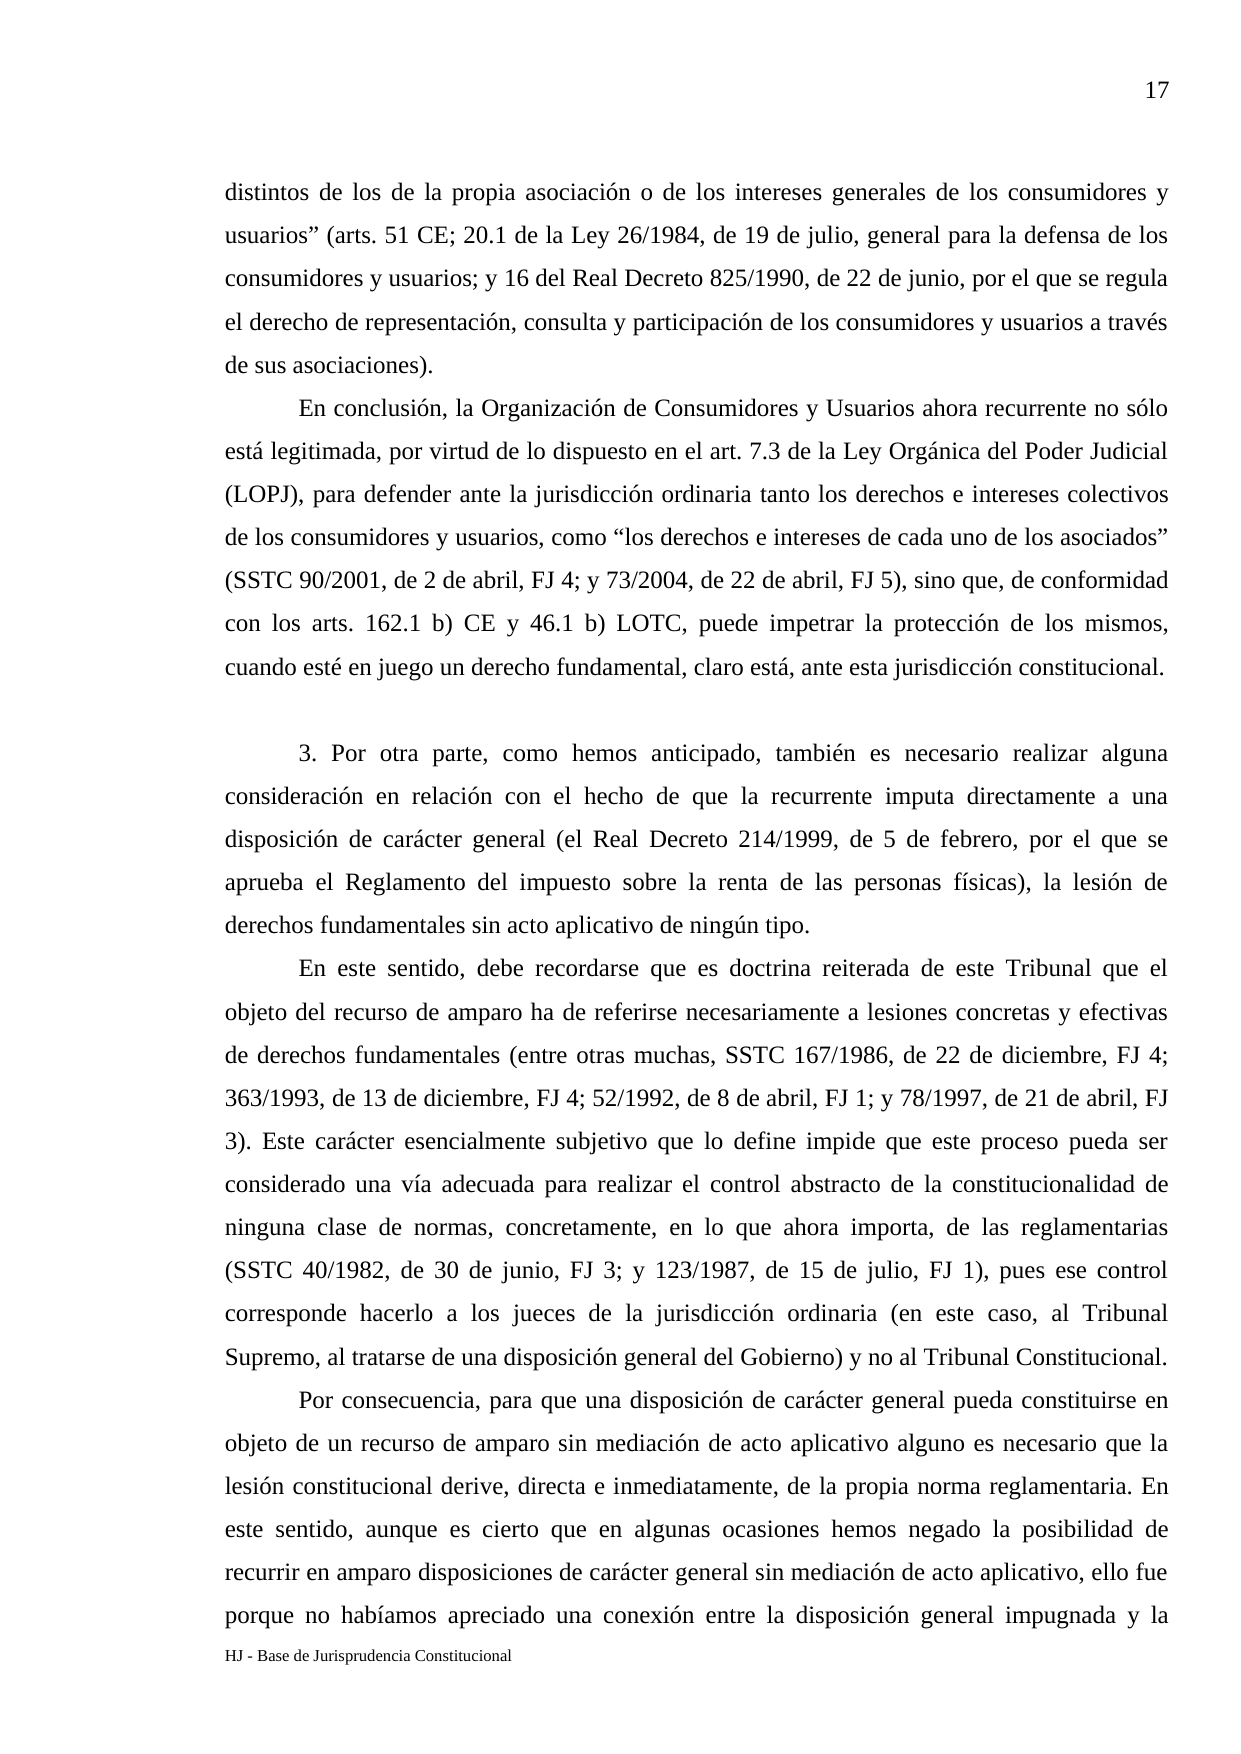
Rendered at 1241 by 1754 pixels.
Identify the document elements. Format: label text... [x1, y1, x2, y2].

text En este sentido, debe recordarse que es doctrina reiterada de este Tribunal que el objeto del recurso de amparo ha de referirse necesariamente a lesiones concretas y efectivas de derechos fundamentales (entre otras muchas, SSTC 167/1986, de 22 de diciembre, FJ 4; 363/1993, de 13 de diciembre, FJ 4; 52/1992, de 8 de abril, FJ 1; y 78/1997, de 21 de abril, FJ 3). Este carácter esencialmente subjetivo que lo define impide que este proceso pueda ser considerado una vía adecuada para realizar el control abstracto de la constitucionalidad de ninguna clase de normas, concretamente, en lo que ahora importa, de las reglamentarias (SSTC 40/1982, de 30 de junio, FJ 3; y 123/1987, de 15 de julio, FJ 1), pues ese control corresponde hacerlo a los jueces de la jurisdicción ordinaria (en este caso, al Tribunal Supremo, al tratarse de una disposición general del Gobierno) y no al Tribunal Constitucional. [224, 953, 1169, 1370]
text 3. Por otra parte, como hemos anticipado, también es necesario realizar alguna consideración en relación con el hecho de que la recurrente imputa directamente a una disposición de carácter general (el Real Decreto 214/1999, de 5 de febrero, por el que se aprueba el Reglamento del impuesto sobre la renta de las personas físicas), la lesión de derechos fundamentales sin acto aplicativo de ningún tipo. [224, 738, 1169, 939]
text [224, 1385, 1169, 1629]
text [224, 177, 1169, 378]
text En conclusión, la Organización de Consumidores y Usuarios ahora recurrente no sólo está legitimada, por virtud de lo dispuesto en el art. 7.3 de la Ley Orgánica del Poder Judicial (LOPJ), para defender ante la jurisdicción ordinaria tanto los derechos e intereses colectivos de los consumidores y usuarios, como “los derechos e intereses de cada uno de los asociados” (SSTC 90/2001, de 2 de abril, FJ 4; y 73/2004, de 22 de abril, FJ 5), sino que, de conformidad con los arts. 162.1 b) CE y 46.1 b) LOTC, puede impetrar la protección de los mismos, cuando esté en juego un derecho fundamental, claro está, ante esta jurisdicción constitucional. [224, 393, 1169, 680]
